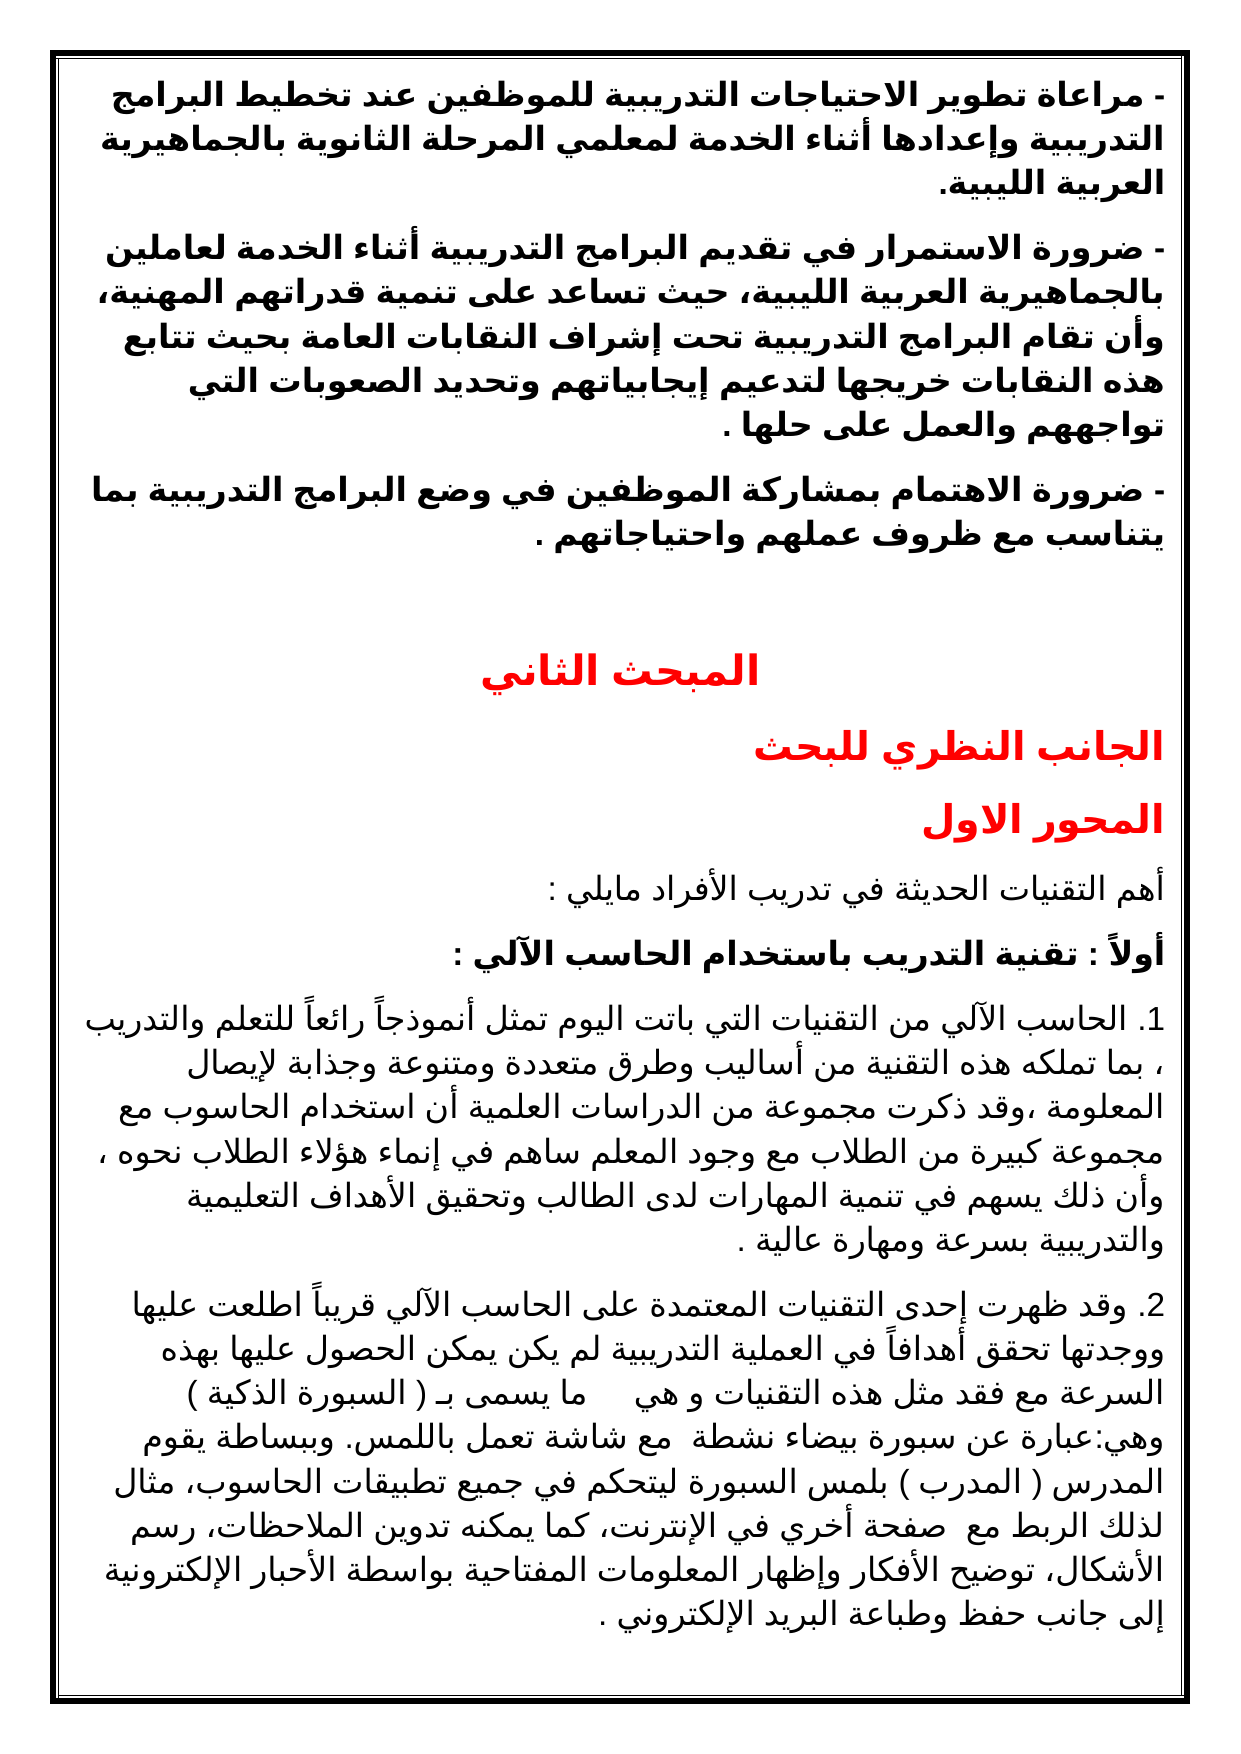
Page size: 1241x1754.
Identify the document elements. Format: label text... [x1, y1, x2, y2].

text أهم التقنيات الحديثة في تدريب الأفراد مايلي : [75, 869, 1165, 908]
text المحور الاول [75, 796, 1165, 842]
text أولاً : تقنية التدريب باستخدام الحاسب الآلي : [75, 934, 1165, 973]
text 2. وقد ظهرت إحدى التقنيات المعتمدة على الحاسب الآلي قريباً اطلعت عليها ووجدتها تحقق أهدافاً في العملية التدريبية لم يكن يمكن الحصول عليها بهذه السرعة مع فقد مثل هذه التقنيات و هي ما يسمى بـ ( السبورة الذكية ) وهي:عبارة عن سبورة بيضاء نشطة مع شاشة تعمل باللمس. وببساطة يقوم المدرس ( المدرب ) بلمس السبورة ليتحكم في جميع تطبيقات الحاسوب، مثال لذلك الربط مع صفحة أخري في الإنترنت، كما يمكنه تدوين الملاحظات، رسم الأشكال، توضيح الأفكار وإظهار المعلومات المفتاحية بواسطة الأحبار الإلكترونية إلى جانب حفظ وطباعة البريد الإلكتروني . [75, 1285, 1165, 1633]
text المبحث الثاني [75, 647, 1165, 695]
text - ضرورة الاستمرار في تقديم البرامج التدريبية أثناء الخدمة لعاملين بالجماهيرية العربية الليبية، حيث تساعد على تنمية قدراتهم المهنية، وأن تقام البرامج التدريبية تحت إشراف النقابات العامة بحيث تتابع هذه النقابات خريجها لتدعيم إيجابياتهم وتحديد الصعوبات التي تواجههم والعمل على حلها . [75, 228, 1165, 443]
text - ضرورة الاهتمام بمشاركة الموظفين في وضع البرامج التدريبية بما يتناسب مع ظروف عملهم واحتياجاتهم . [75, 470, 1165, 553]
text 1. الحاسب الآلي من التقنيات التي باتت اليوم تمثل أنموذجاً رائعاً للتعلم والتدريب ، بما تملكه هذه التقنية من أساليب وطرق متعددة ومتنوعة وجذابة لإيصال المعلومة ،وقد ذكرت مجموعة من الدراسات العلمية أن استخدام الحاسوب مع مجموعة كبيرة من الطلاب مع وجود المعلم ساهم في إنماء هؤلاء الطلاب نحوه ، وأن ذلك يسهم في تنمية المهارات لدى الطالب وتحقيق الأهداف التعليمية والتدريبية بسرعة ومهارة عالية . [75, 999, 1165, 1258]
text الجانب النظري للبحث [75, 723, 1165, 768]
text - مراعاة تطوير الاحتياجات التدريبية للموظفين عند تخطيط البرامج التدريبية وإعدادها أثناء الخدمة لمعلمي المرحلة الثانوية بالجماهيرية العربية الليبية. [75, 75, 1165, 202]
